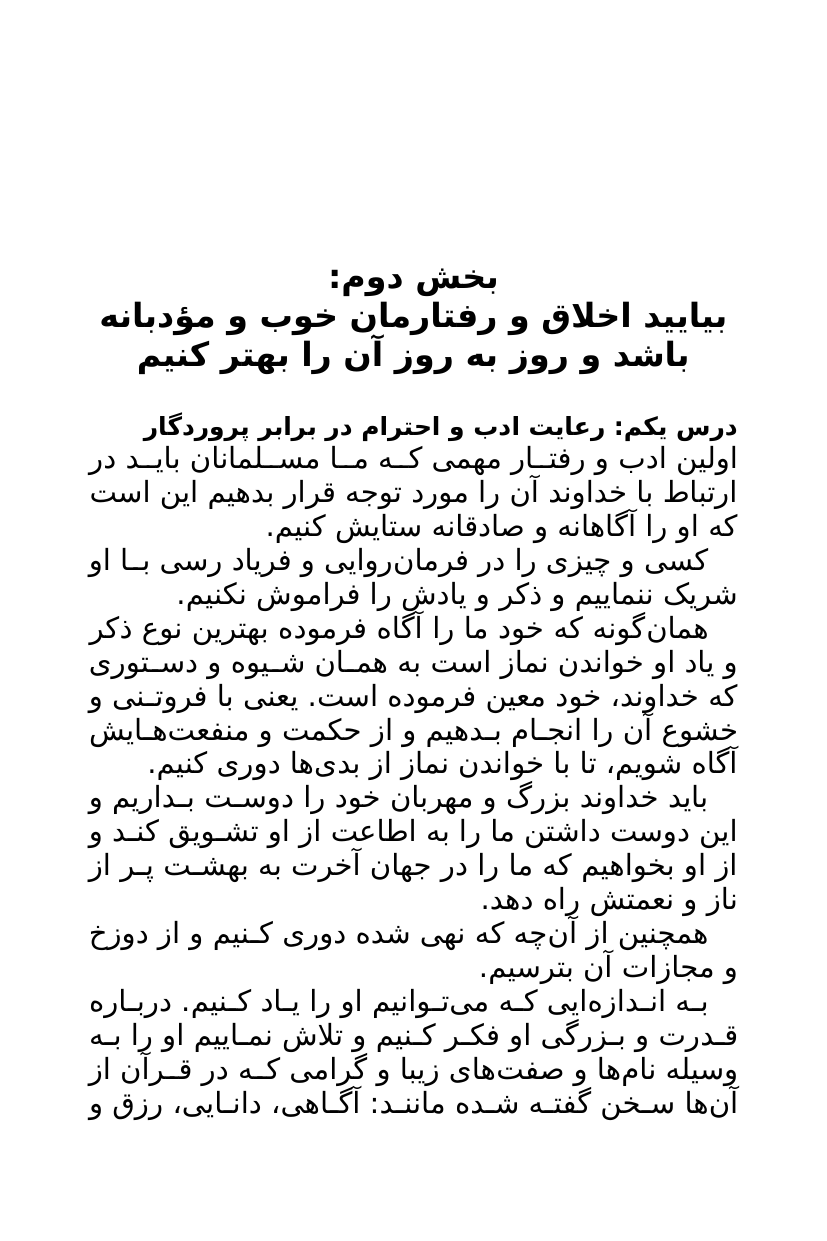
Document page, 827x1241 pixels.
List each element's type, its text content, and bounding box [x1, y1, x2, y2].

text همان‌گونه که خود ما را آگاه فرموده بهترین نوع ذکر و یاد او خواندن نماز است به همان شیوه و دستوری که خداوند، خود معین فرموده است. یعنی با فروتنی و خشوع آن را انجام بدهیم و از حکمت و منفعت‌هایش آگاه شویم، تا با خواندن نماز از بدی‌ها دوری کنیم. [89, 611, 738, 781]
text بخش دوم: بياييد اخلاق و رفتارمان خوب و مؤدبانه باشد و روز به روز آن را بهتر كنيم [89, 258, 738, 374]
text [89, 984, 738, 1120]
text کسی و چیزی را در فرمان‌روایی و فریاد رسی با او شریک ننماییم و ذکر و یادش را فراموش نکنیم. [89, 543, 738, 611]
text اولین ادب و رفتار مهمی که ما مسلمانان باید در ارتباط با خداوند آن را مورد توجه قرار بدهیم این است که او را آگاهانه و صادقانه ستایش کنیم. [89, 441, 738, 543]
text همچنین از آن‌چه که نهی شده دوری کنیم و از دوزخ و مجازات آن بترسیم. [89, 917, 738, 984]
text باید خداوند بزرگ و مهربان خود را دوست بداریم و این دوست داشتن ما را به اطاعت از او تشویق کند و از او بخواهیم که ما را در جهان آخرت به بهشت پر از ناز و نعمتش راه دهد. [89, 781, 738, 917]
text درس یکم: رعایت ادب و احترام در برابر پروردگار [89, 412, 738, 441]
